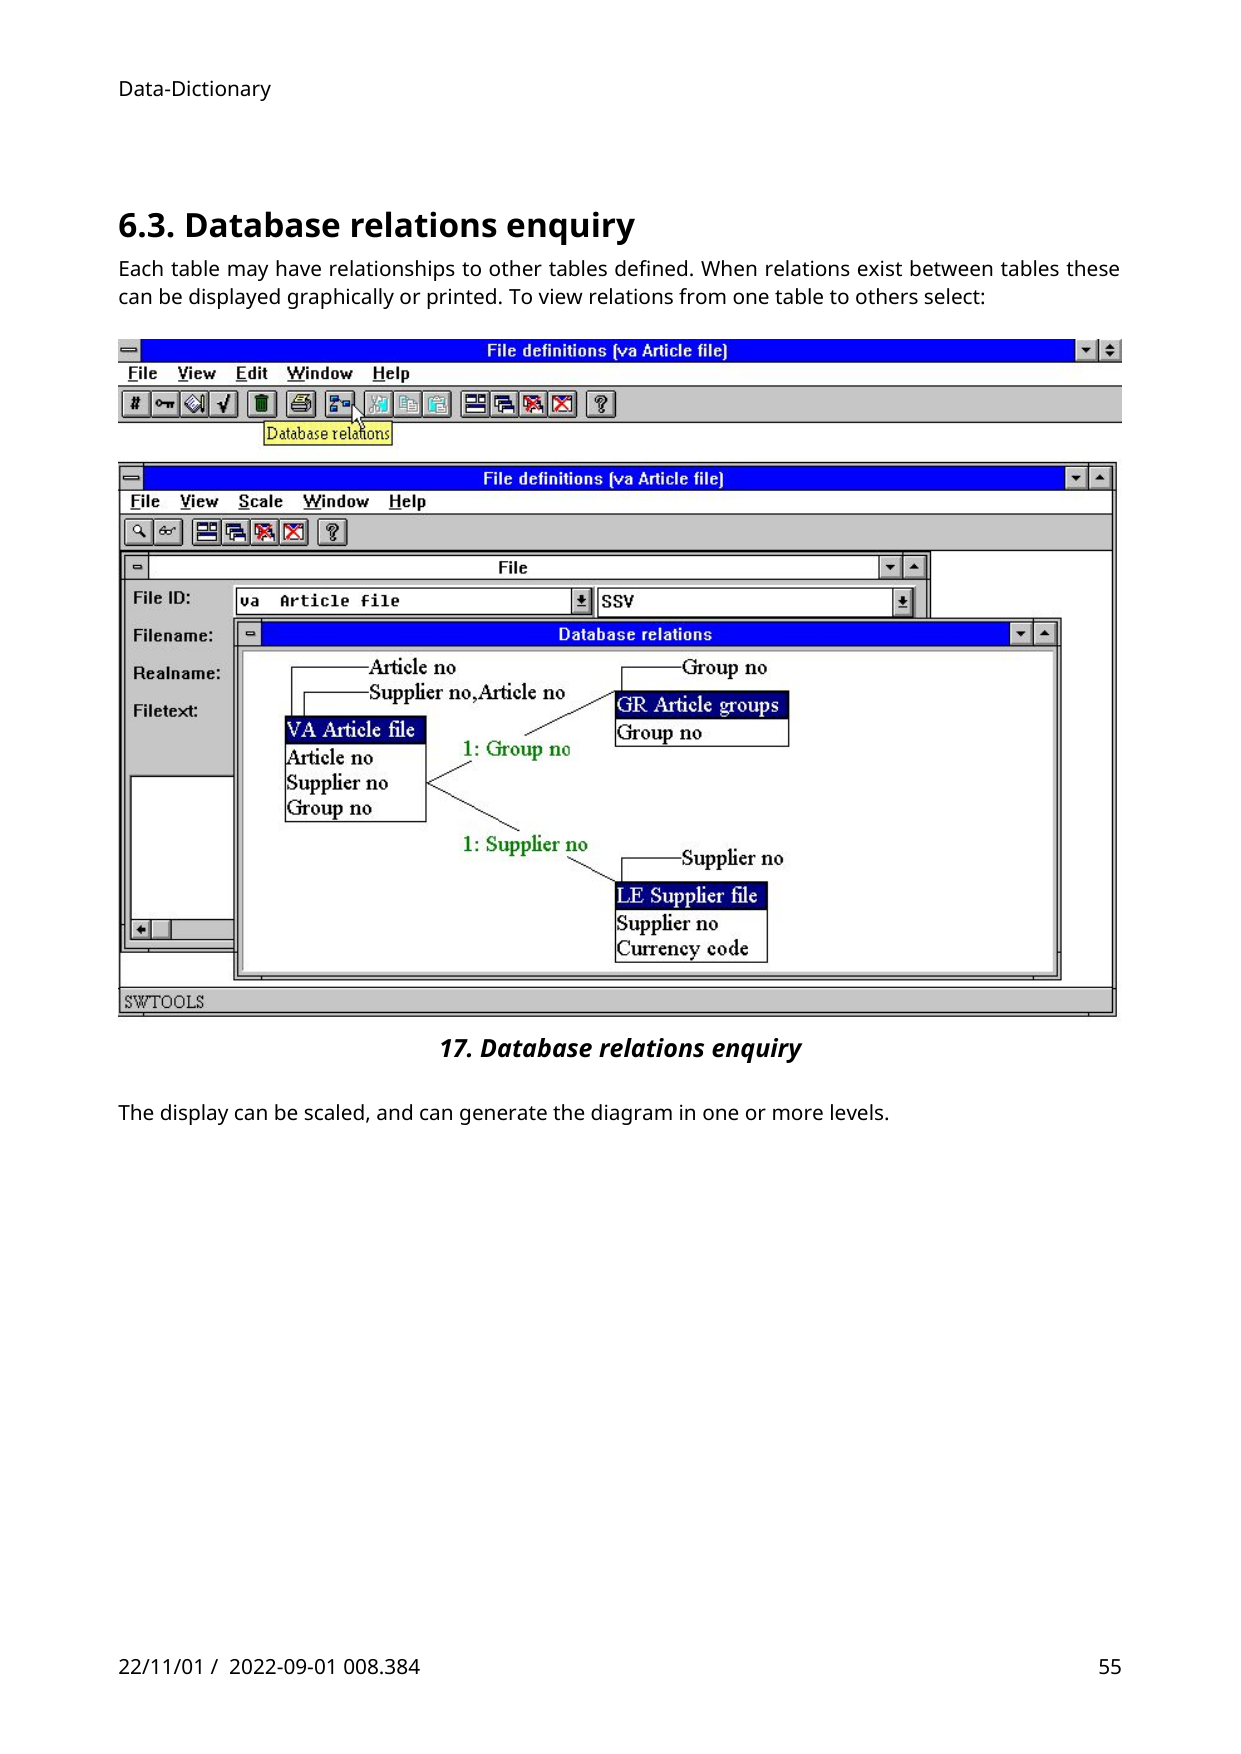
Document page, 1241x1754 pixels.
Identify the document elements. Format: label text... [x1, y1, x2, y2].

subtitle 6.3. Database relations enquiry [118, 202, 1122, 248]
subtitle 17. Database relations enquiry [118, 1030, 1122, 1064]
text Each table may have relationships to other tables defined. When relations exist between tables these can be displayed graphically or printed. To view relations from one table to others select: [118, 254, 1122, 311]
picture [118, 339, 1122, 1022]
text The display can be scaled, and can generate the diagram in one or more levels. [118, 1098, 1122, 1126]
